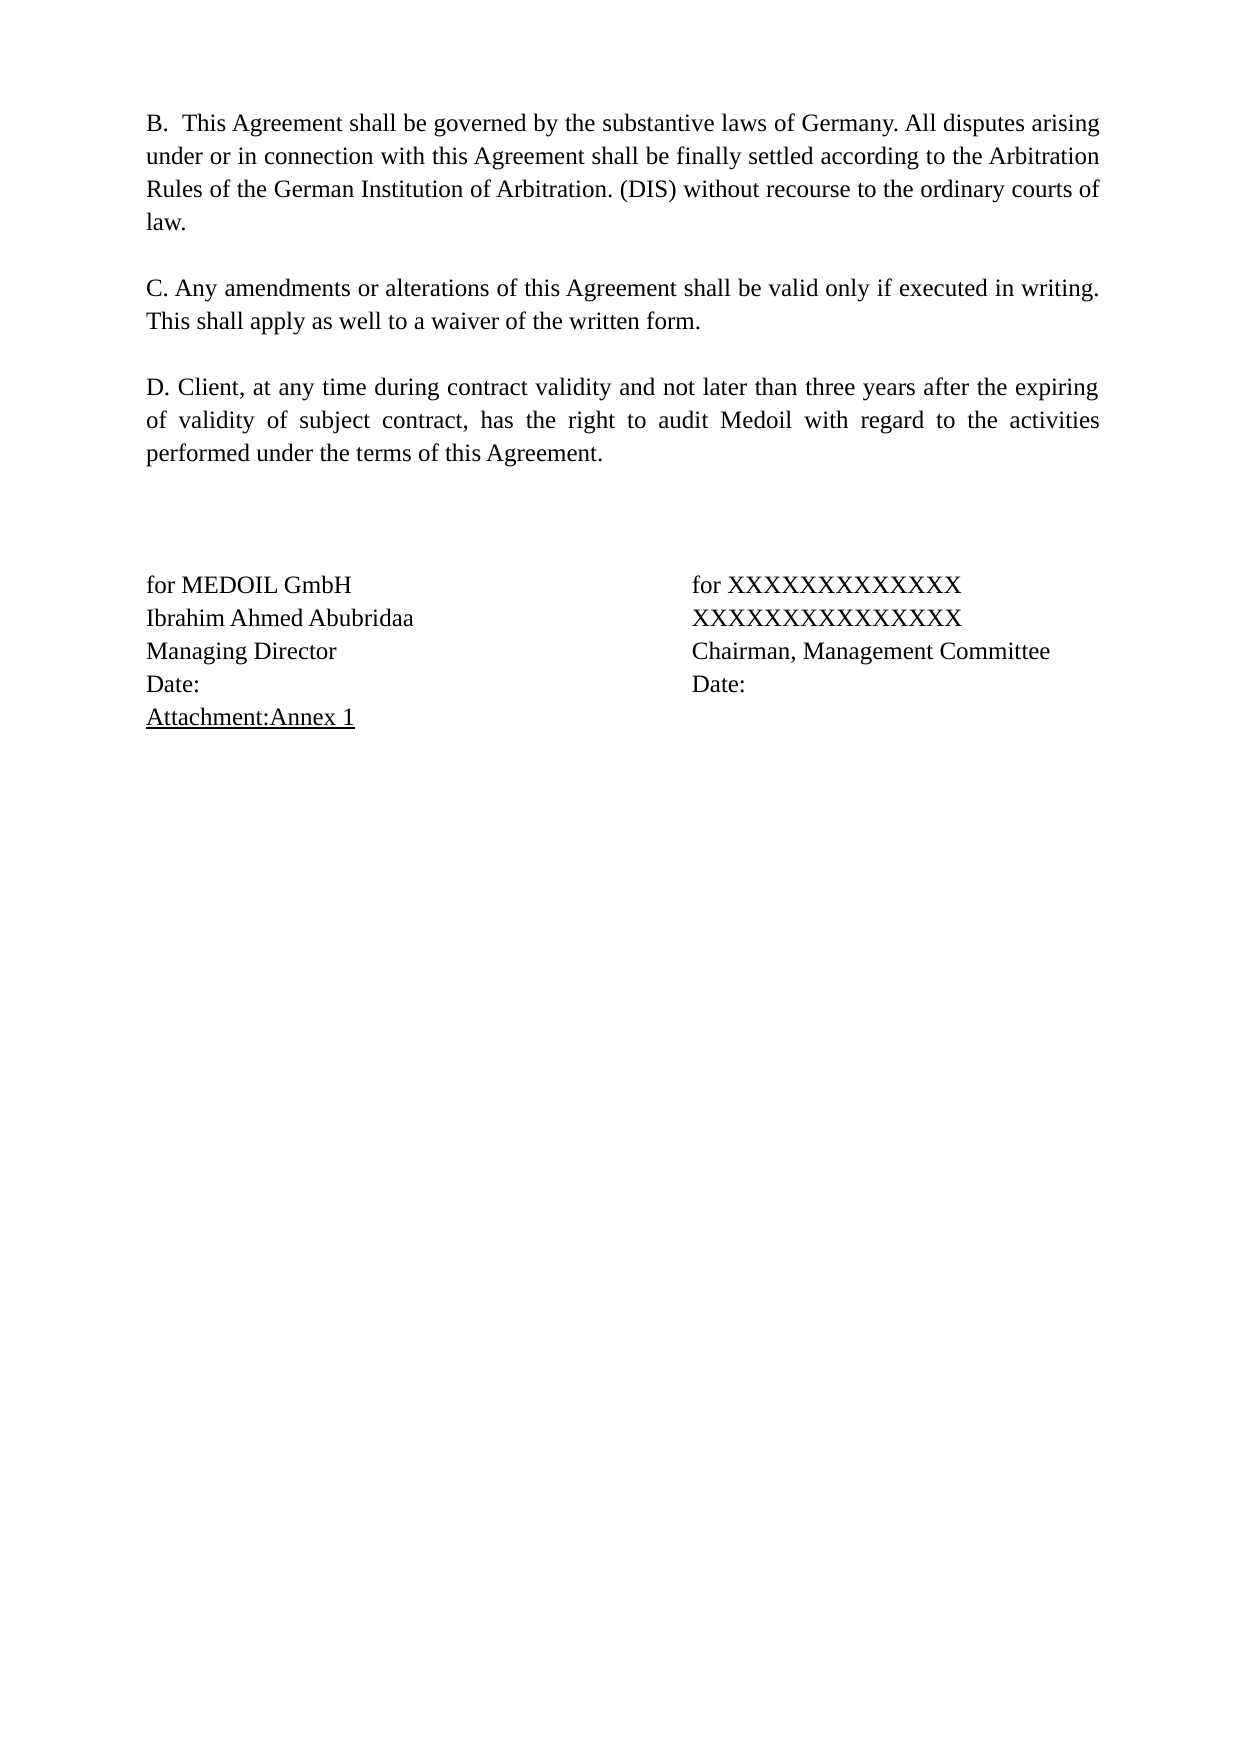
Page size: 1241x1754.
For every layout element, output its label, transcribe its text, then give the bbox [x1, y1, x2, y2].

text Ibrahim Ahmed Abubridaa XXXXXXXXXXXXXXX [146, 603, 1101, 632]
text B. This Agreement shall be governed by the substantive laws of Germany. All disputes arising under or in connection with this Agreement shall be finally settled according to the Arbitration Rules of the German Institution of Arbitration. (DIS) without recourse to the ordinary courts of law. [146, 108, 1101, 236]
text Date: Date: [146, 669, 1101, 698]
text Managing Director Chairman, Management Committee [146, 636, 1101, 665]
text for MEDOIL GmbH for XXXXXXXXXXXXX [146, 570, 1101, 599]
text Attachment:Annex 1 [146, 702, 1101, 731]
text C. Any amendments or alterations of this Agreement shall be valid only if executed in writing. This shall apply as well to a waiver of the written form. [146, 273, 1101, 335]
text D. Client, at any time during contract validity and not later than three years after the expiring of validity of subject contract, has the right to audit Medoil with regard to the activities performed under the terms of this Agreement. [146, 372, 1101, 467]
